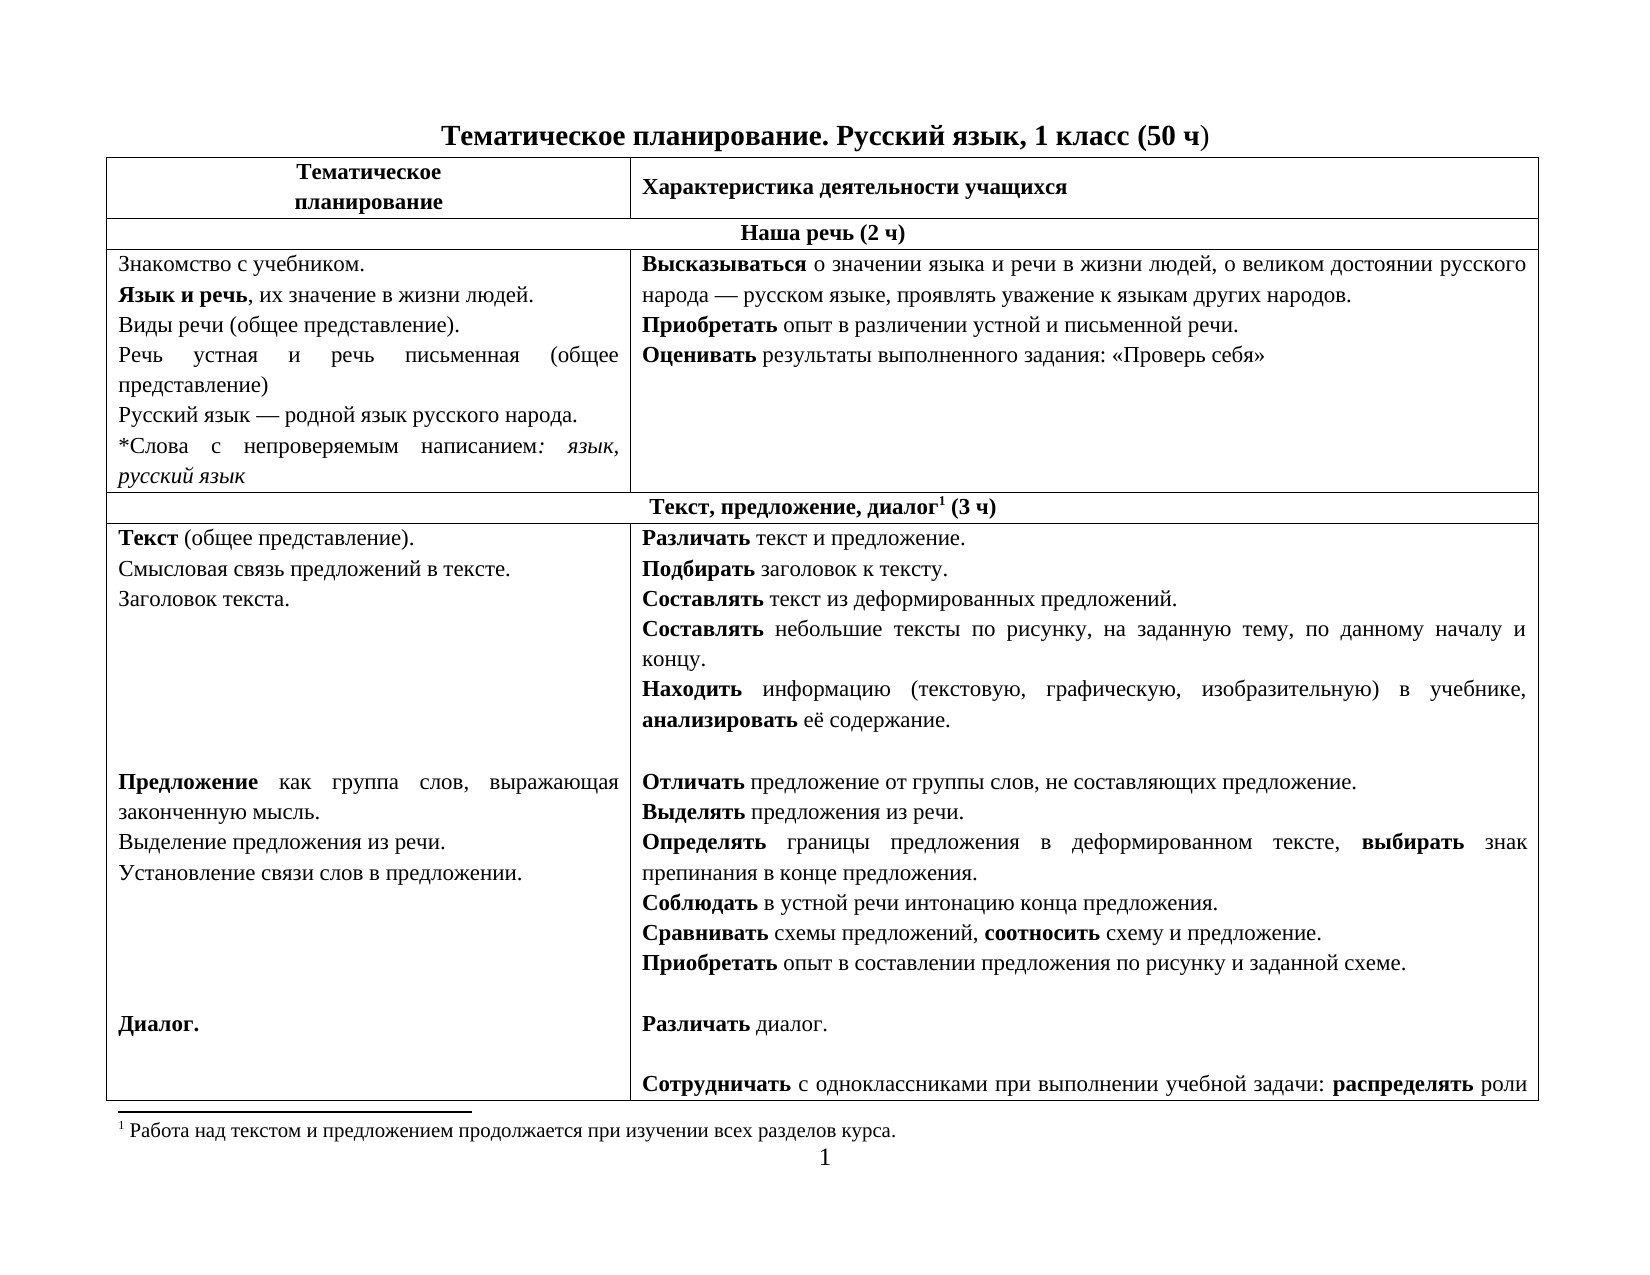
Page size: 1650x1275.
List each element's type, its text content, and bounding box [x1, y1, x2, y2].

table_cell Текст, предложение, диалог (3 ч) [107, 493, 1538, 523]
table_header Характеристика деятельности учащихся [631, 158, 1538, 218]
text Тематическое планирование. Русский язык, 1 класс (50 ч) [118, 118, 1532, 152]
table_cell Наша речь (2 ч) [107, 219, 1538, 249]
table_cell Высказываться о значении языка и речи в жизни людей, о великом достоянии русского народа — русском языке, проявлять уважение к языкам других народов. Приобретать опыт в различении устной и письменной речи. Оценивать результаты выполненного задания: «Проверь себя» [631, 250, 1538, 492]
table_header Тематическое планирование [107, 158, 630, 218]
table_cell Знакомство с учебником. Язык и речь, их значение в жизни людей. Виды речи (общее представление). Речь устная и речь письменная (общее представление) Русский язык — родной язык русского народа. *Слова с непроверяемым написанием: язык, русский язык [107, 250, 630, 492]
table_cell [631, 524, 1538, 1100]
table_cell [107, 524, 630, 1100]
